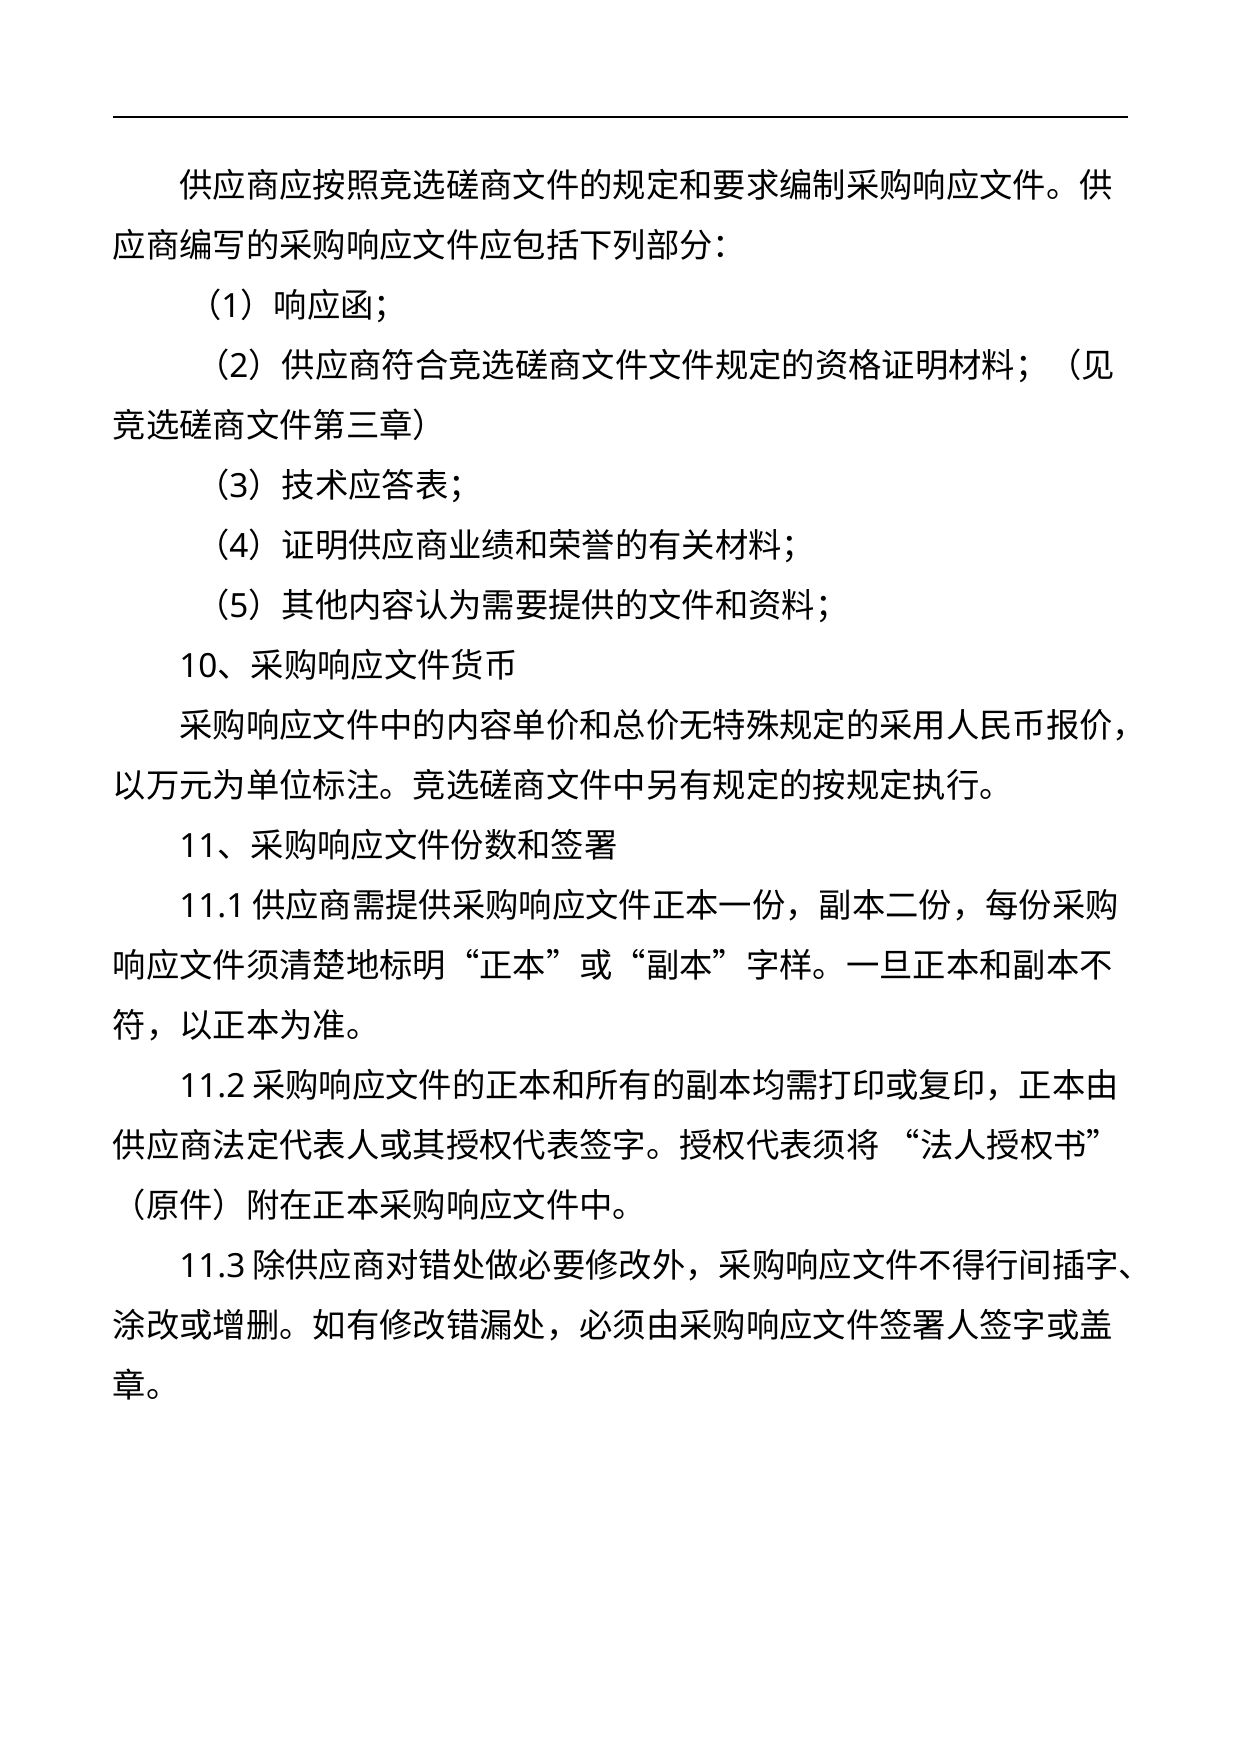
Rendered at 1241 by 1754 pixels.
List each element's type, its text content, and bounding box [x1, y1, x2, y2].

text 11.3除供应商对错处做必要修改外，采购响应文件不得行间插字、涂改或增删。如有修改错漏处，必须由采购响应文件签署人签字或盖章。 [112, 1230, 1128, 1410]
text （2）供应商符合竞选磋商文件文件规定的资格证明材料；（见竞选磋商文件第三章） [112, 330, 1128, 450]
text 11、采购响应文件份数和签署 [112, 810, 1128, 870]
text （1）响应函； [112, 270, 1128, 330]
text （5）其他内容认为需要提供的文件和资料； [112, 570, 1128, 630]
text 供应商应按照竞选磋商文件的规定和要求编制采购响应文件。供应商编写的采购响应文件应包括下列部分： [112, 150, 1128, 270]
text （4）证明供应商业绩和荣誉的有关材料； [112, 510, 1128, 570]
text 10、采购响应文件货币 [112, 630, 1128, 690]
text （3）技术应答表； [112, 450, 1128, 510]
text 11.1供应商需提供采购响应文件正本一份，副本二份，每份采购响应文件须清楚地标明“正本”或“副本”字样。一旦正本和副本不符，以正本为准。 [112, 870, 1128, 1050]
text 11.2采购响应文件的正本和所有的副本均需打印或复印，正本由供应商法定代表人或其授权代表签字。授权代表须将 “法人授权书”（原件）附在正本采购响应文件中。 [112, 1050, 1128, 1230]
text 采购响应文件中的内容单价和总价无特殊规定的采用人民币报价，以万元为单位标注。竞选磋商文件中另有规定的按规定执行。 [112, 690, 1128, 810]
